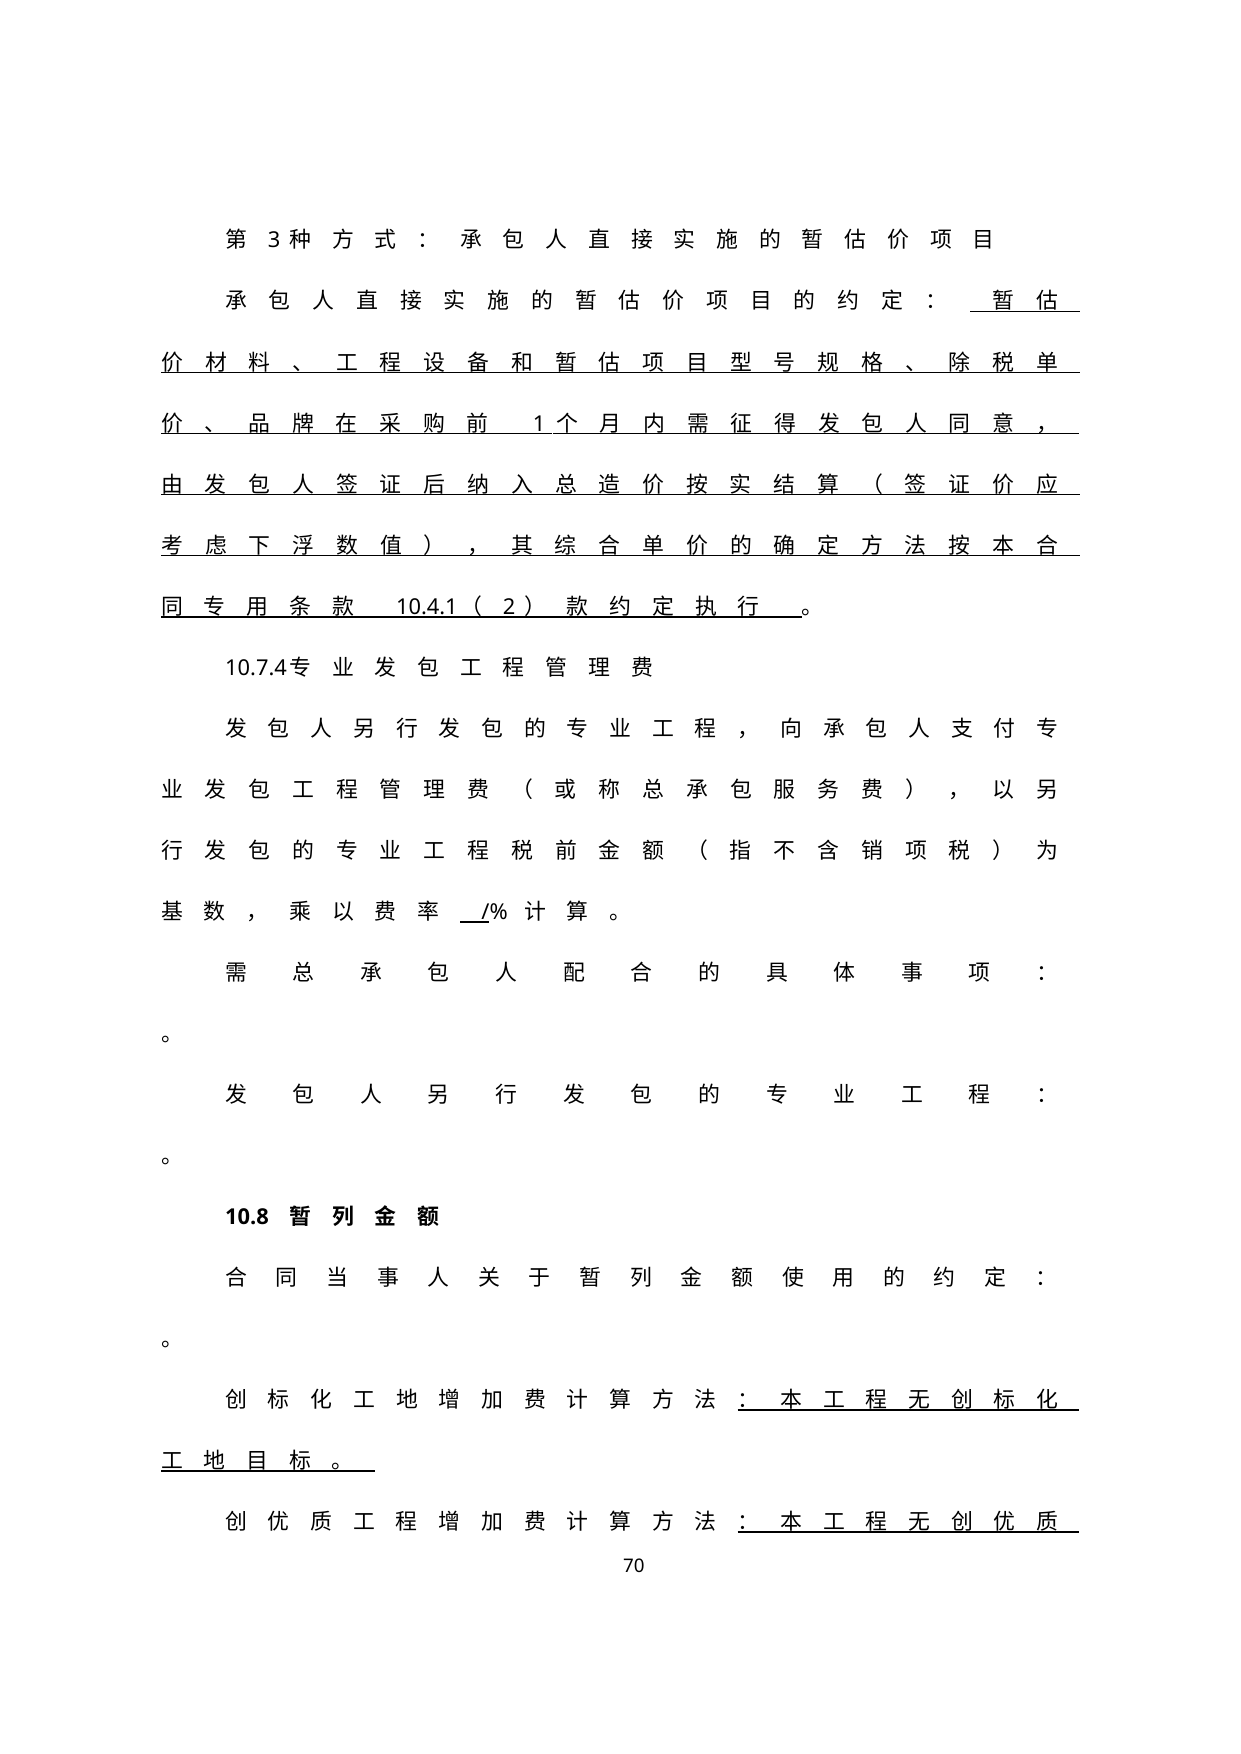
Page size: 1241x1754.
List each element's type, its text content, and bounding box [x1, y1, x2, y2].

text 合同当事人关于暂列金额使用的约定： 。 [161, 1246, 1079, 1368]
text 承包人直接实施的暂估价项目的约定： 暂估价材料、工程设备和暂估项目型号规格、除税单价、品牌在采购前 1 个月内需征得发包人同意，由发包人签证后纳入总造价按实结算（签证价应考虑下浮数值），其综合单价的确定方法按本合同专用条款 10.4.1（2）款约定执行 。 [161, 495, 1079, 555]
text 第3种方式：承包人直接实施的暂估价项目 [161, 208, 1079, 269]
text 发包人另行发包的专业工程，向承包人支付专业发包工程管理费（或称总承包服务费），以另行发包的专业工程税前金额（指不含销项税）为基数，乘以费率 /%计算。 [161, 696, 1079, 940]
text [161, 1490, 1079, 1551]
text 创标化工地增加费计算方法：本工程无创标化工地目标。 [161, 1368, 1079, 1490]
text 承包人直接实施的暂估价项目的约定： 暂估价材料、工程设备和暂估项目型号规格、除税单价、品牌在采购前 1 个月内需征得发包人同意，由发包人签证后纳入总造价按实结算（签证价应考虑下浮数值），其综合单价的确定方法按本合同专用条款 10.4.1（2）款约定执行 。 [161, 434, 1079, 494]
text 需总承包人配合的具体事项： 。 [161, 940, 1079, 1062]
text 承包人直接实施的暂估价项目的约定： 暂估价材料、工程设备和暂估项目型号规格、除税单价、品牌在采购前 1 个月内需征得发包人同意，由发包人签证后纳入总造价按实结算（签证价应考虑下浮数值），其综合单价的确定方法按本合同专用条款 10.4.1（2）款约定执行 。 [161, 373, 1079, 433]
text 发包人另行发包的专业工程： 。 [161, 1062, 1079, 1184]
text 承包人直接实施的暂估价项目的约定： 暂估价材料、工程设备和暂估项目型号规格、除税单价、品牌在采购前 1 个月内需征得发包人同意，由发包人签证后纳入总造价按实结算（签证价应考虑下浮数值），其综合单价的确定方法按本合同专用条款 10.4.1（2）款约定执行 。 [161, 269, 1079, 372]
text 10.7.4专业发包工程管理费 [161, 635, 1079, 696]
text 承包人直接实施的暂估价项目的约定： 暂估价材料、工程设备和暂估项目型号规格、除税单价、品牌在采购前 1 个月内需征得发包人同意，由发包人签证后纳入总造价按实结算（签证价应考虑下浮数值），其综合单价的确定方法按本合同专用条款 10.4.1（2）款约定执行 。 [161, 556, 1079, 635]
text 10.8 暂列金额 [161, 1184, 1079, 1246]
